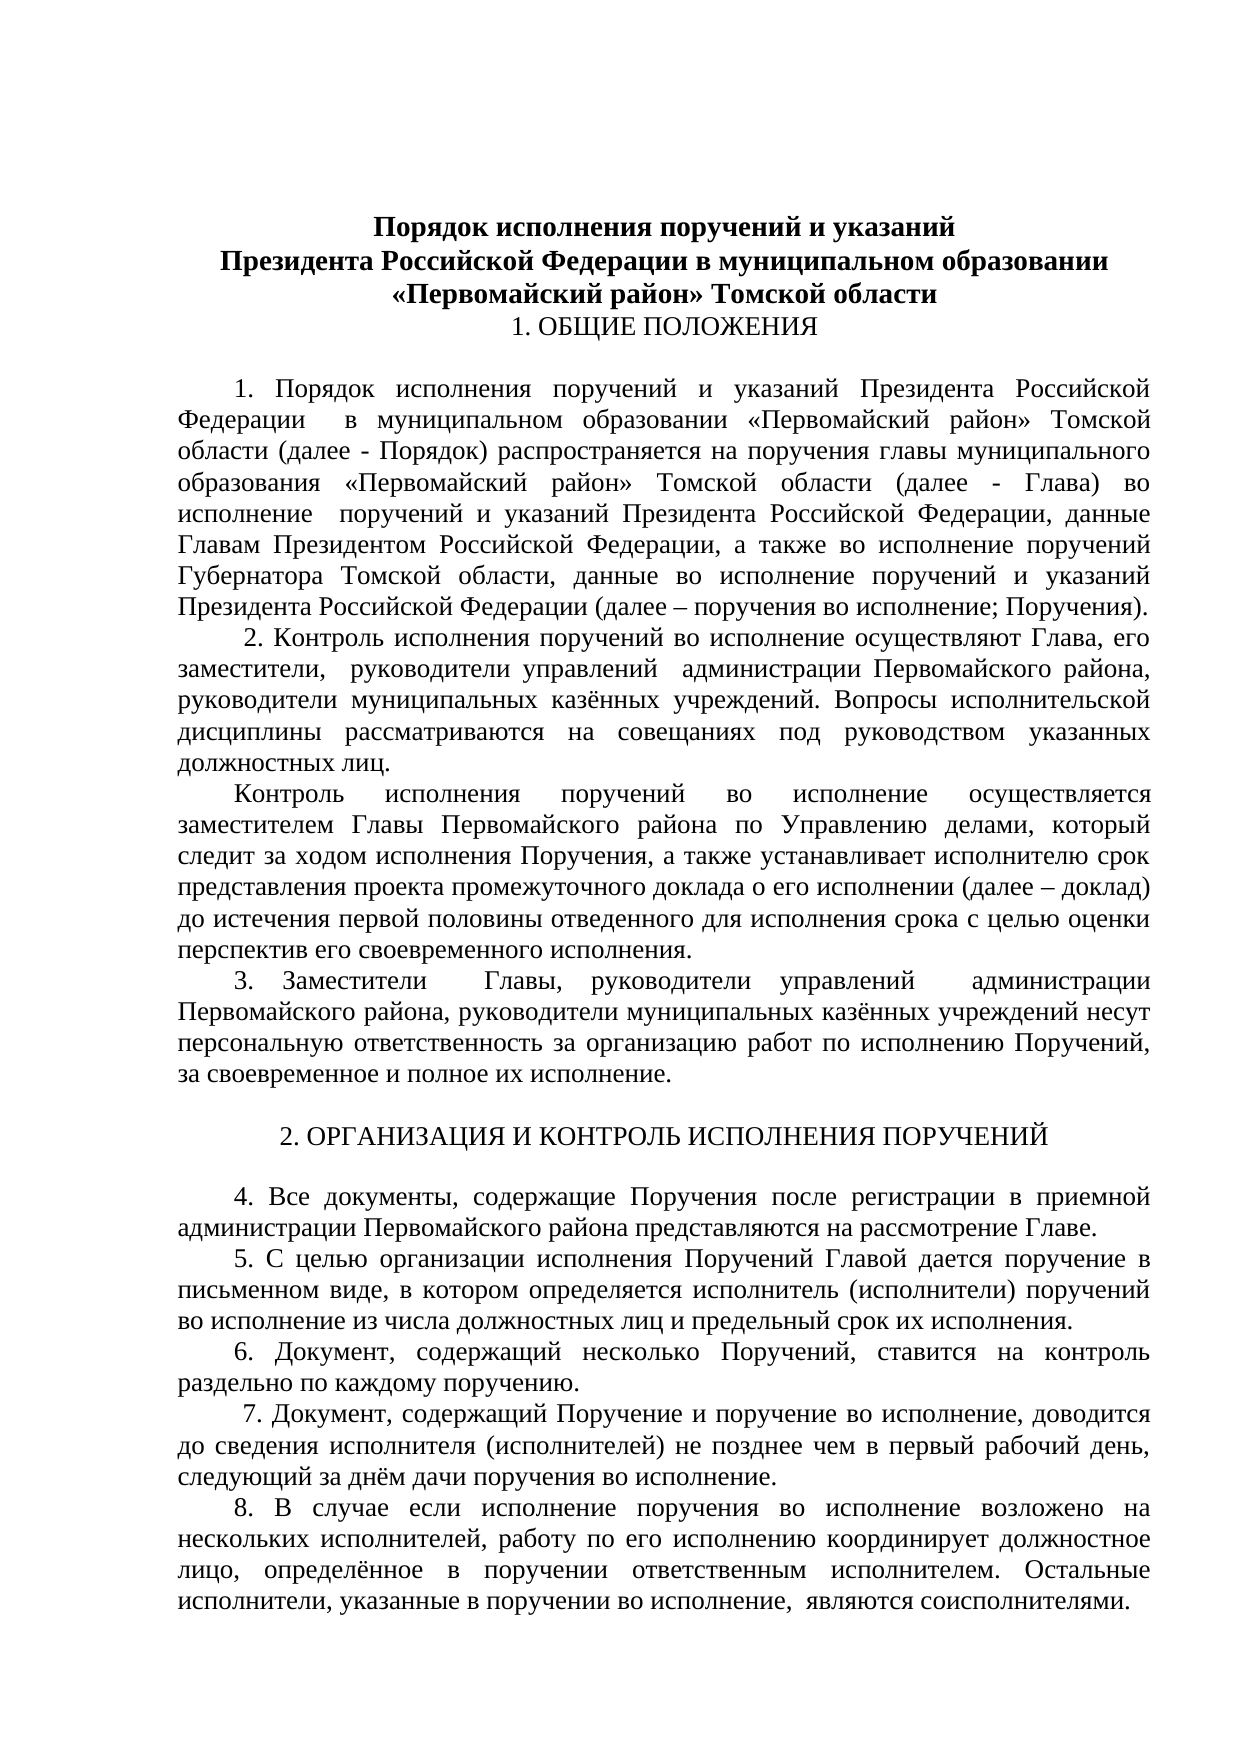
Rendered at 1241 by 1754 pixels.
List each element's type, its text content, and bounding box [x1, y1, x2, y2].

text 4. Все документы, содержащие Поручения после регистрации в приемной администрации Первомайского района представляются на рассмотрение Главе. [177, 1179, 1152, 1242]
text 6. Документ, содержащий несколько Поручений, ставится на контроль раздельно по каждому поручению. [177, 1335, 1152, 1398]
text Контроль исполнения поручений во исполнение осуществляется заместителем Главы Первомайского района по Управлению делами, который следит за ходом исполнения Поручения, а также устанавливает исполнителю срок представления проекта промежуточного доклада о его исполнении (далее – доклад) до истечения первой половины отведенного для исполнения срока с целью оценки перспектив его своевременного исполнения. [177, 777, 1152, 964]
text 5. С целью организации исполнения Поручений Главой дается поручение в письменном виде, в котором определяется исполнитель (исполнители) поручений во исполнение из числа должностных лиц и предельный срок их исполнения. [177, 1242, 1152, 1335]
title Президента Российской Федерации в муниципальном образовании «Первомайский район» Томской области [177, 243, 1152, 310]
text 1. ОБЩИЕ ПОЛОЖЕНИЯ [177, 310, 1152, 341]
text 3. Заместители Главы, руководители управлений администрации Первомайского района, руководители муниципальных казённых учреждений несут персональную ответственность за организацию работ по исполнению Поручений, за своевременное и полное их исполнение. [177, 964, 1152, 1088]
text 2. ОРГАНИЗАЦИЯ И КОНТРОЛЬ ИСПОЛНЕНИЯ ПОРУЧЕНИЙ [177, 1120, 1152, 1151]
text 2. Контроль исполнения поручений во исполнение осуществляют Глава, его заместители, руководители управлений администрации Первомайского района, руководители муниципальных казённых учреждений. Вопросы исполнительской дисциплины рассматриваются на совещаниях под руководством указанных должностных лиц. [177, 621, 1152, 777]
title Порядок исполнения поручений и указаний [177, 209, 1152, 243]
text 8. В случае если исполнение поручения во исполнение возложено на нескольких исполнителей, работу по его исполнению координирует должностное лицо, определённое в поручении ответственным исполнителем. Остальные исполнители, указанные в поручении во исполнение, являются соисполнителями. [177, 1491, 1152, 1616]
text 1. Порядок исполнения поручений и указаний Президента Российской Федерации в муниципальном образовании «Первомайский район» Томской области (далее - Порядок) распространяется на поручения главы муниципального образования «Первомайский район» Томской области (далее - Глава) во исполнение поручений и указаний Президента Российской Федерации, данные Главам Президентом Российской Федерации, а также во исполнение поручений Губернатора Томской области, данные во исполнение поручений и указаний Президента Российской Федерации (далее – поручения во исполнение; Поручения). [177, 372, 1152, 621]
text 7. Документ, содержащий Поручение и поручение во исполнение, доводится до сведения исполнителя (исполнителей) не позднее чем в первый рабочий день, следующий за днём дачи поручения во исполнение. [177, 1398, 1152, 1491]
